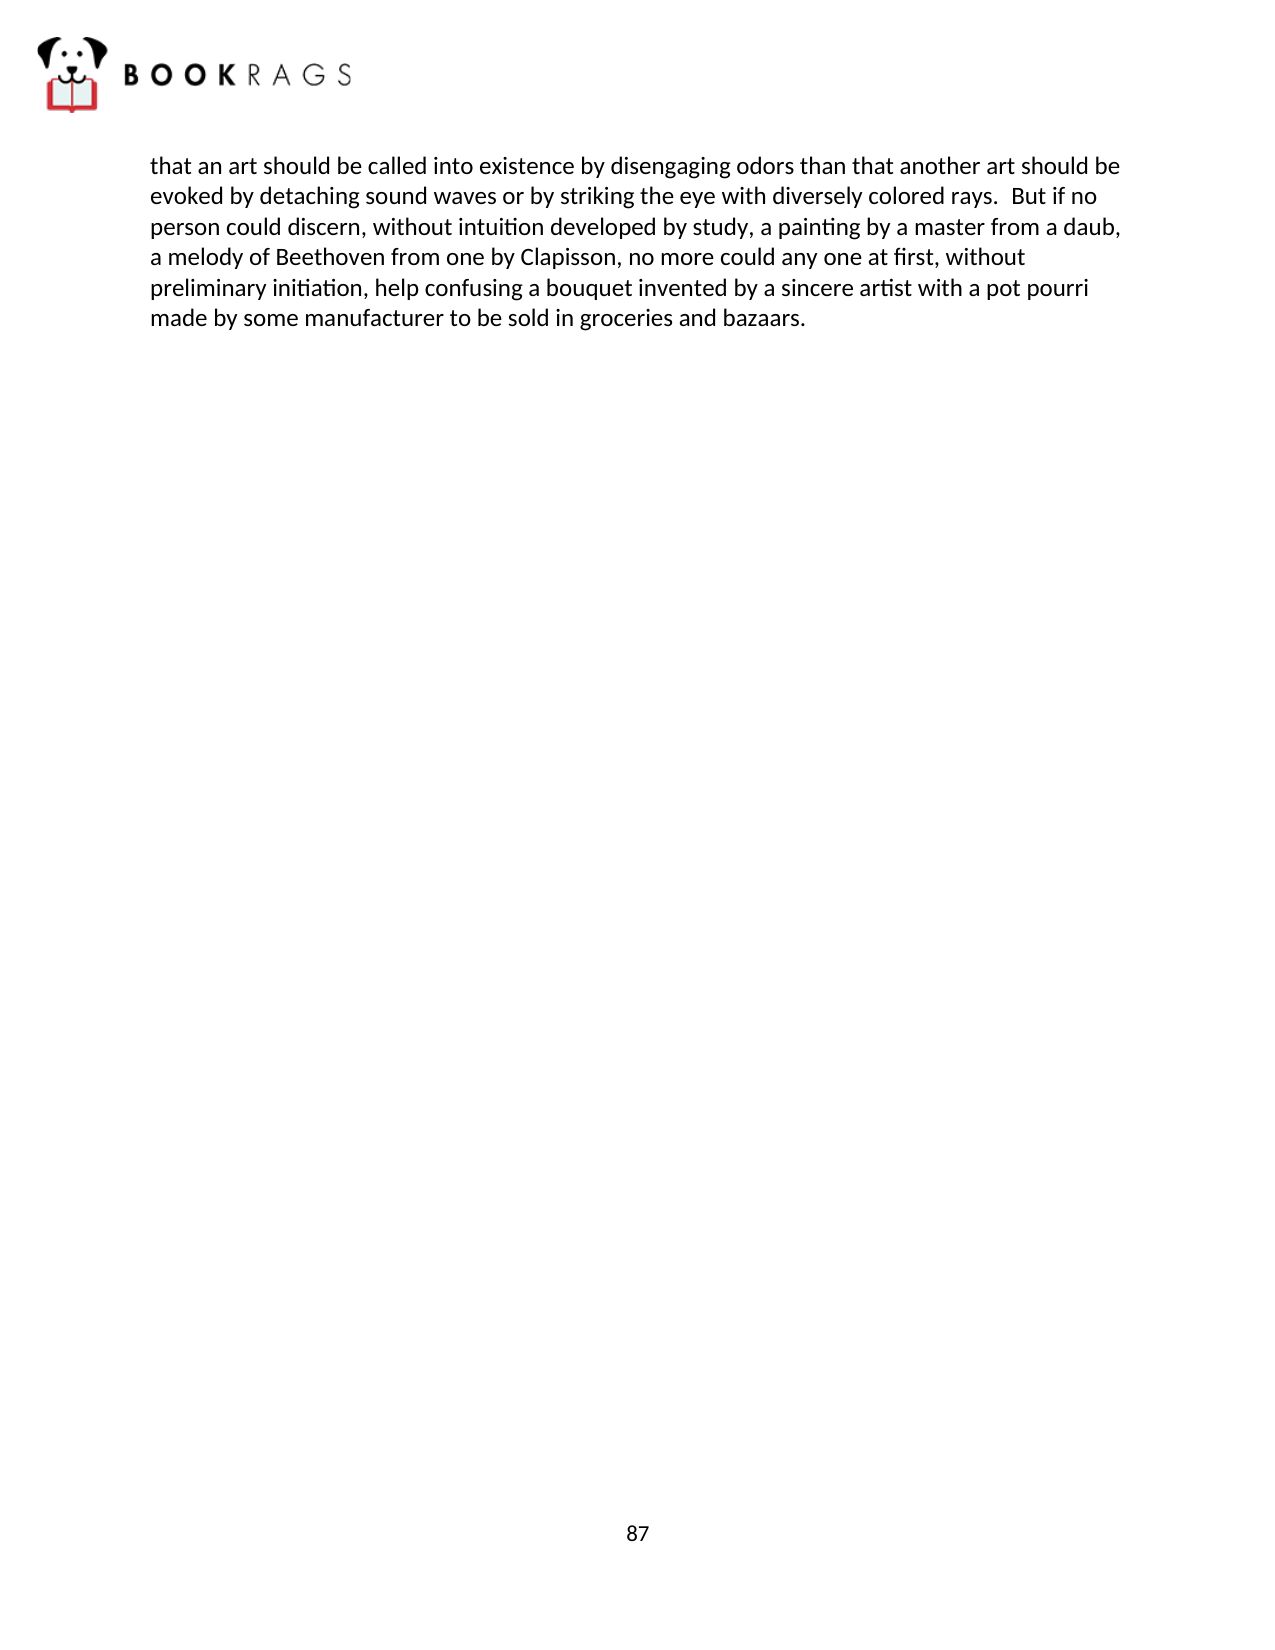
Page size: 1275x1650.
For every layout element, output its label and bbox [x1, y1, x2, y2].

picture [37, 37, 351, 113]
text [150, 150, 1125, 333]
